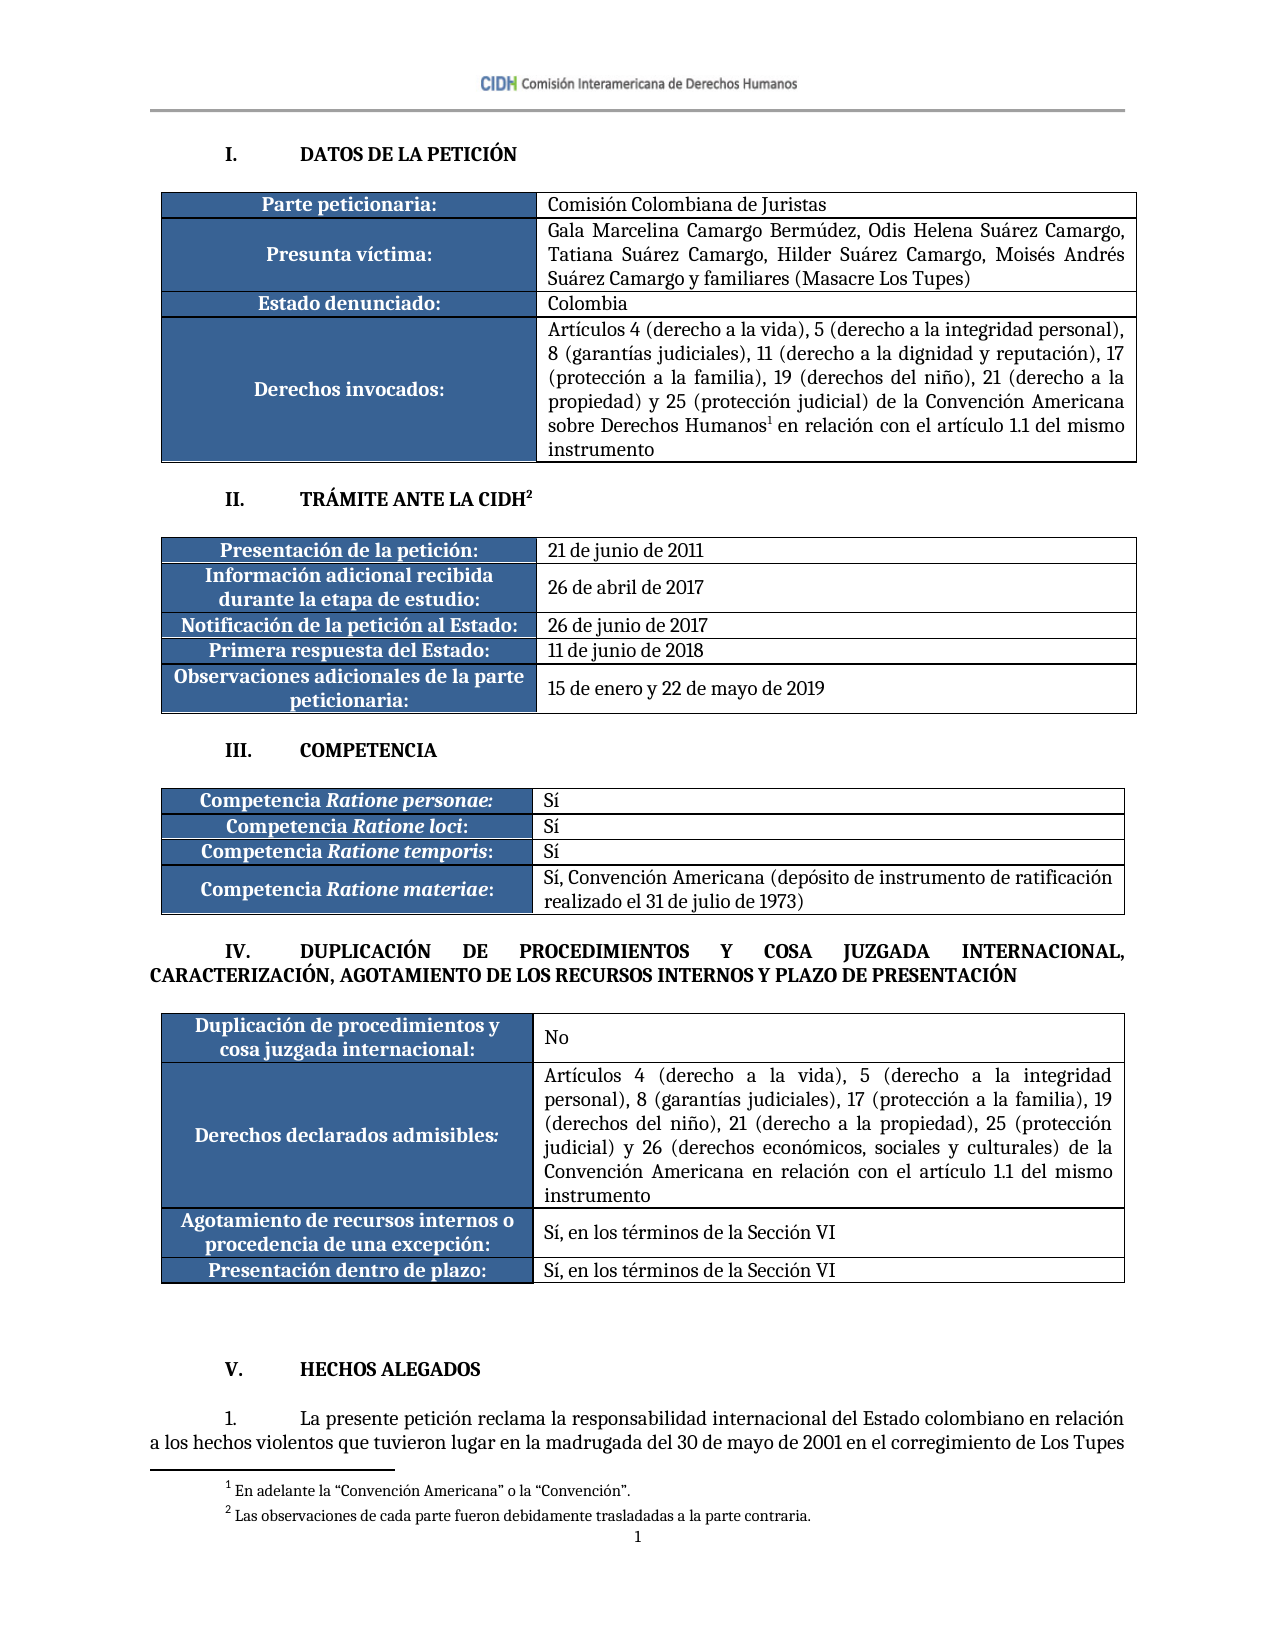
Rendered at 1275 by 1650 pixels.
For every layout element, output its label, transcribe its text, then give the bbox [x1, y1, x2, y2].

table_cell Sí, en los términos de la Sección VI [534, 1258, 1124, 1282]
table_cell Sí, Convención Americana (depósito de instrumento de ratificación realizado el 31 de julio de 1973) [533, 866, 1124, 913]
table_cell 26 de junio de 2017 [537, 613, 1136, 637]
text V. HECHOS ALEGADOS [150, 1358, 1125, 1382]
text II. TRÁMITE ANTE LA CIDH [150, 488, 1125, 512]
text III. COMPETENCIA [150, 739, 1125, 763]
table_header 21 de junio de 2011 [537, 538, 1136, 562]
table_cell Presentación dentro de plazo: [162, 1258, 532, 1282]
table_cell Información adicional recibida durante la etapa de estudio: [162, 564, 536, 612]
table_header Presentación de la petición: [162, 538, 536, 562]
table_cell Sí [533, 815, 1124, 838]
table_cell Agotamiento de recursos internos o procedencia de una excepción: [162, 1209, 532, 1257]
table_cell 15 de enero y 22 de mayo de 2019 [537, 665, 1136, 712]
table_cell Artículos 4 (derecho a la vida), 5 (derecho a la integridad personal), 8 (garantías judiciales), 11 (derecho a la dignidad y reputación), 17 (protección a la familia), 19 (derechos del niño), 21 (derecho a la propiedad) y 25 (protección judicial) de la Convención Americana sobre Derechos Humanos en relación con el artículo 1.1 del mismo instrumento [537, 318, 1136, 461]
table_header Parte peticionaria: [162, 193, 536, 217]
table_cell Estado denunciado: [162, 292, 536, 316]
table_cell Competencia Ratione loci: [162, 815, 532, 838]
table_cell Competencia Ratione materiae: [162, 866, 532, 913]
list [150, 1407, 1125, 1454]
table_header No [534, 1014, 1124, 1062]
table_cell Sí, en los términos de la Sección VI [534, 1209, 1124, 1257]
table_header Sí [533, 789, 1124, 813]
table_cell Primera respuesta del Estado: [162, 639, 536, 663]
table_cell Sí [533, 840, 1124, 864]
table_cell 11 de junio de 2018 [537, 639, 1136, 663]
table_header Duplicación de procedimientos y cosa juzgada internacional: [162, 1014, 532, 1062]
table_cell Observaciones adicionales de la parte peticionaria: [162, 665, 536, 712]
table_cell Derechos invocados: [162, 318, 536, 461]
table_cell Notificación de la petición al Estado: [162, 613, 536, 637]
picture [475, 75, 800, 93]
table_cell Derechos declarados admisibles: [162, 1063, 532, 1207]
table_cell Artículos 4 (derecho a la vida), 5 (derecho a la integridad personal), 8 (garantías judiciales), 17 (protección a la familia), 19 (derechos del niño), 21 (derecho a la propiedad), 25 (protección judicial) y 26 (derechos económicos, sociales y culturales) de la Convención Americana en relación con el artículo 1.1 del mismo instrumento [534, 1063, 1124, 1207]
table_cell Competencia Ratione temporis: [162, 840, 532, 864]
table_cell Colombia [537, 292, 1136, 316]
table_cell Gala Marcelina Camargo Bermúdez, Odis Helena Suárez Camargo, Tatiana Suárez Camargo, Hilder Suárez Camargo, Moisés Andrés Suárez Camargo y familiares (Masacre Los Tupes) [537, 219, 1136, 291]
text IV. DUPLICACIÓN DE PROCEDIMIENTOS Y COSA JUZGADA INTERNACIONAL, CARACTERIZACIÓN, AGOTAMIENTO DE LOS RECURSOS INTERNOS Y PLAZO DE PRESENTACIÓN [150, 940, 1125, 988]
table_cell Presunta víctima: [162, 219, 536, 291]
text I. DATOS DE LA PETICIÓN [150, 143, 1125, 167]
table_cell 26 de abril de 2017 [537, 564, 1136, 612]
table_header Competencia Ratione personae: [162, 789, 532, 813]
table_header Comisión Colombiana de Juristas [537, 193, 1136, 217]
